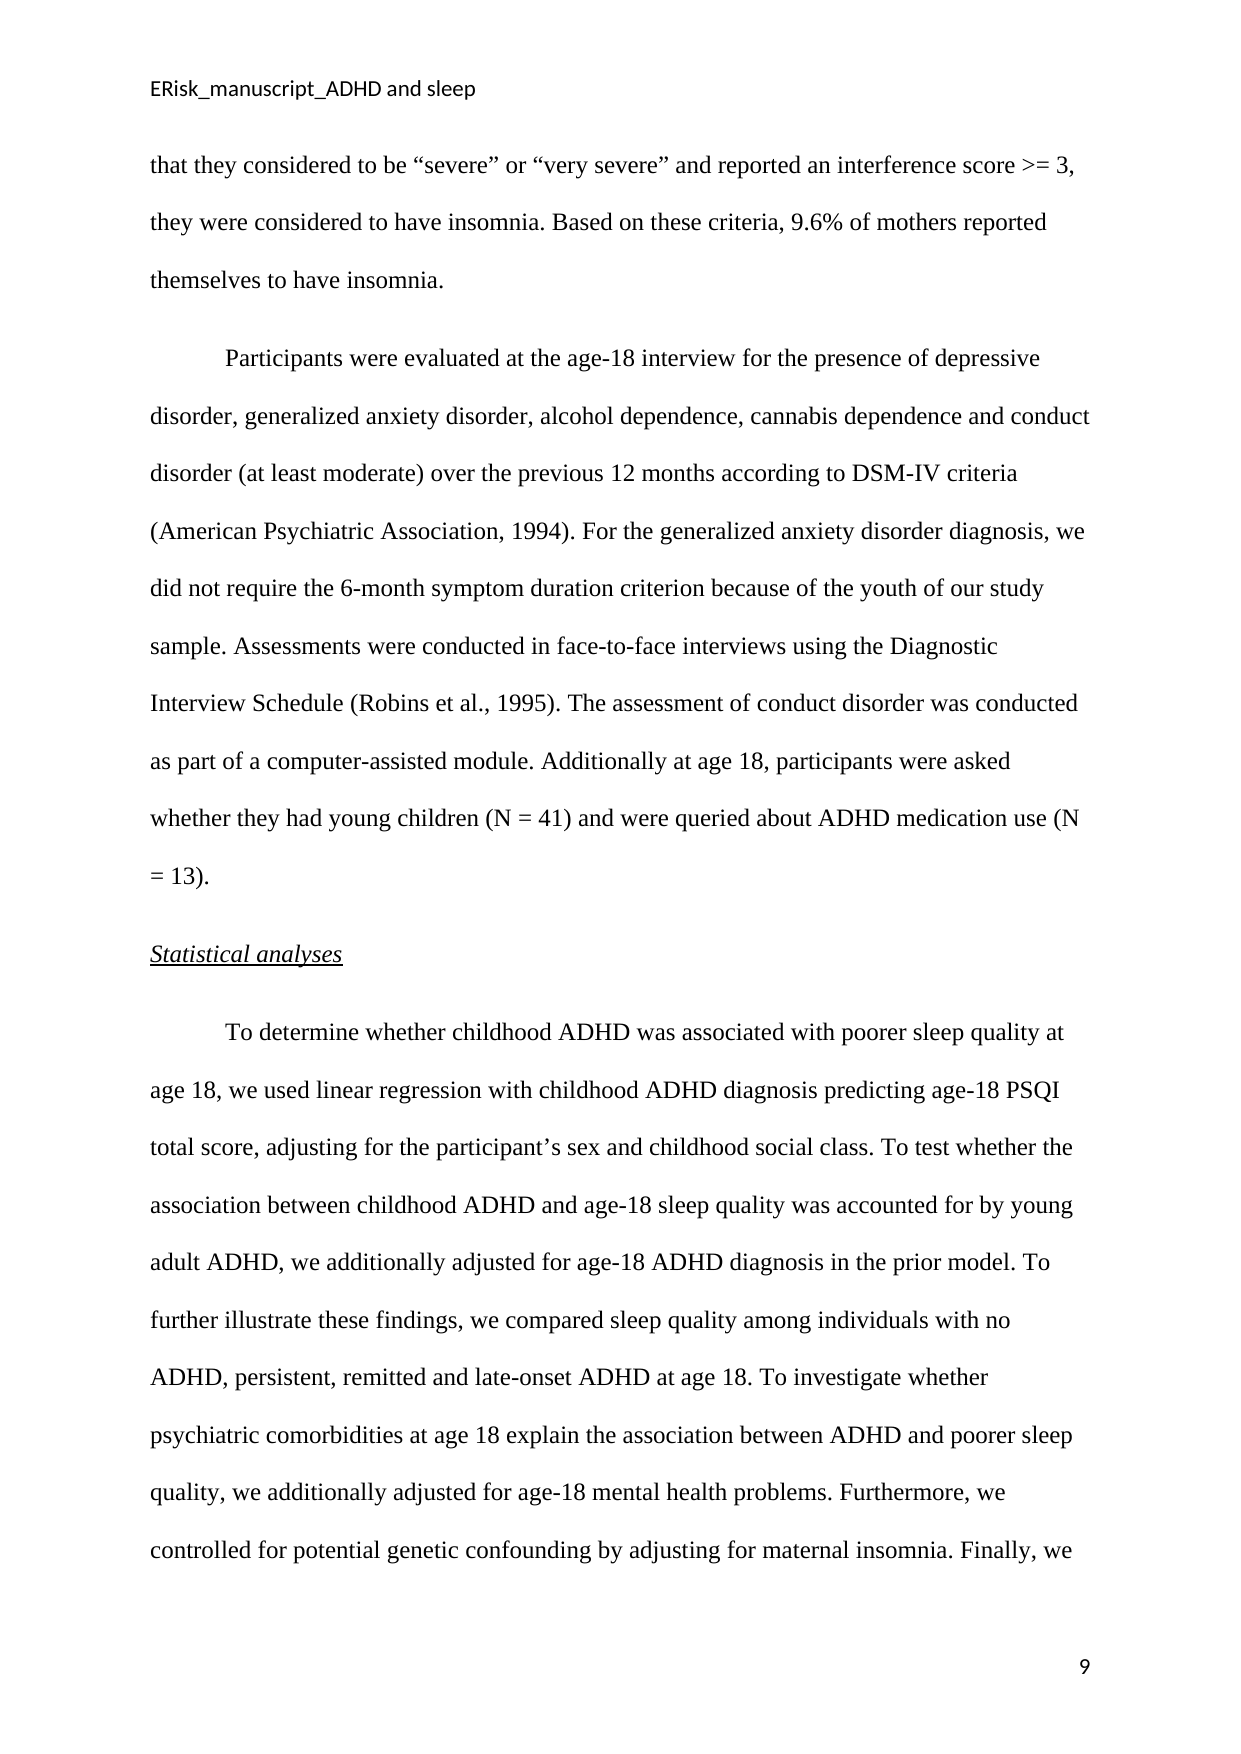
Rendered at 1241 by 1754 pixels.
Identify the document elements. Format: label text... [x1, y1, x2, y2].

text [150, 1017, 1090, 1564]
text Statistical analyses [150, 939, 1090, 968]
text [150, 150, 1090, 294]
text Participants were evaluated at the age-18 interview for the presence of depressive disorder, generalized anxiety disorder, alcohol dependence, cannabis dependence and conduct disorder (at least moderate) over the previous 12 months according to DSM-IV criteria (American Psychiatric Association, 1994). For the generalized anxiety disorder diagnosis, we did not require the 6-month symptom duration criterion because of the youth of our study sample. Assessments were conducted in face-to-face interviews using the Diagnostic Interview Schedule (Robins et al., 1995). The assessment of conduct disorder was conducted as part of a computer-assisted module. Additionally at age 18, participants were asked whether they had young children (N = 41) and were queried about ADHD medication use (N = 13). [150, 343, 1090, 889]
